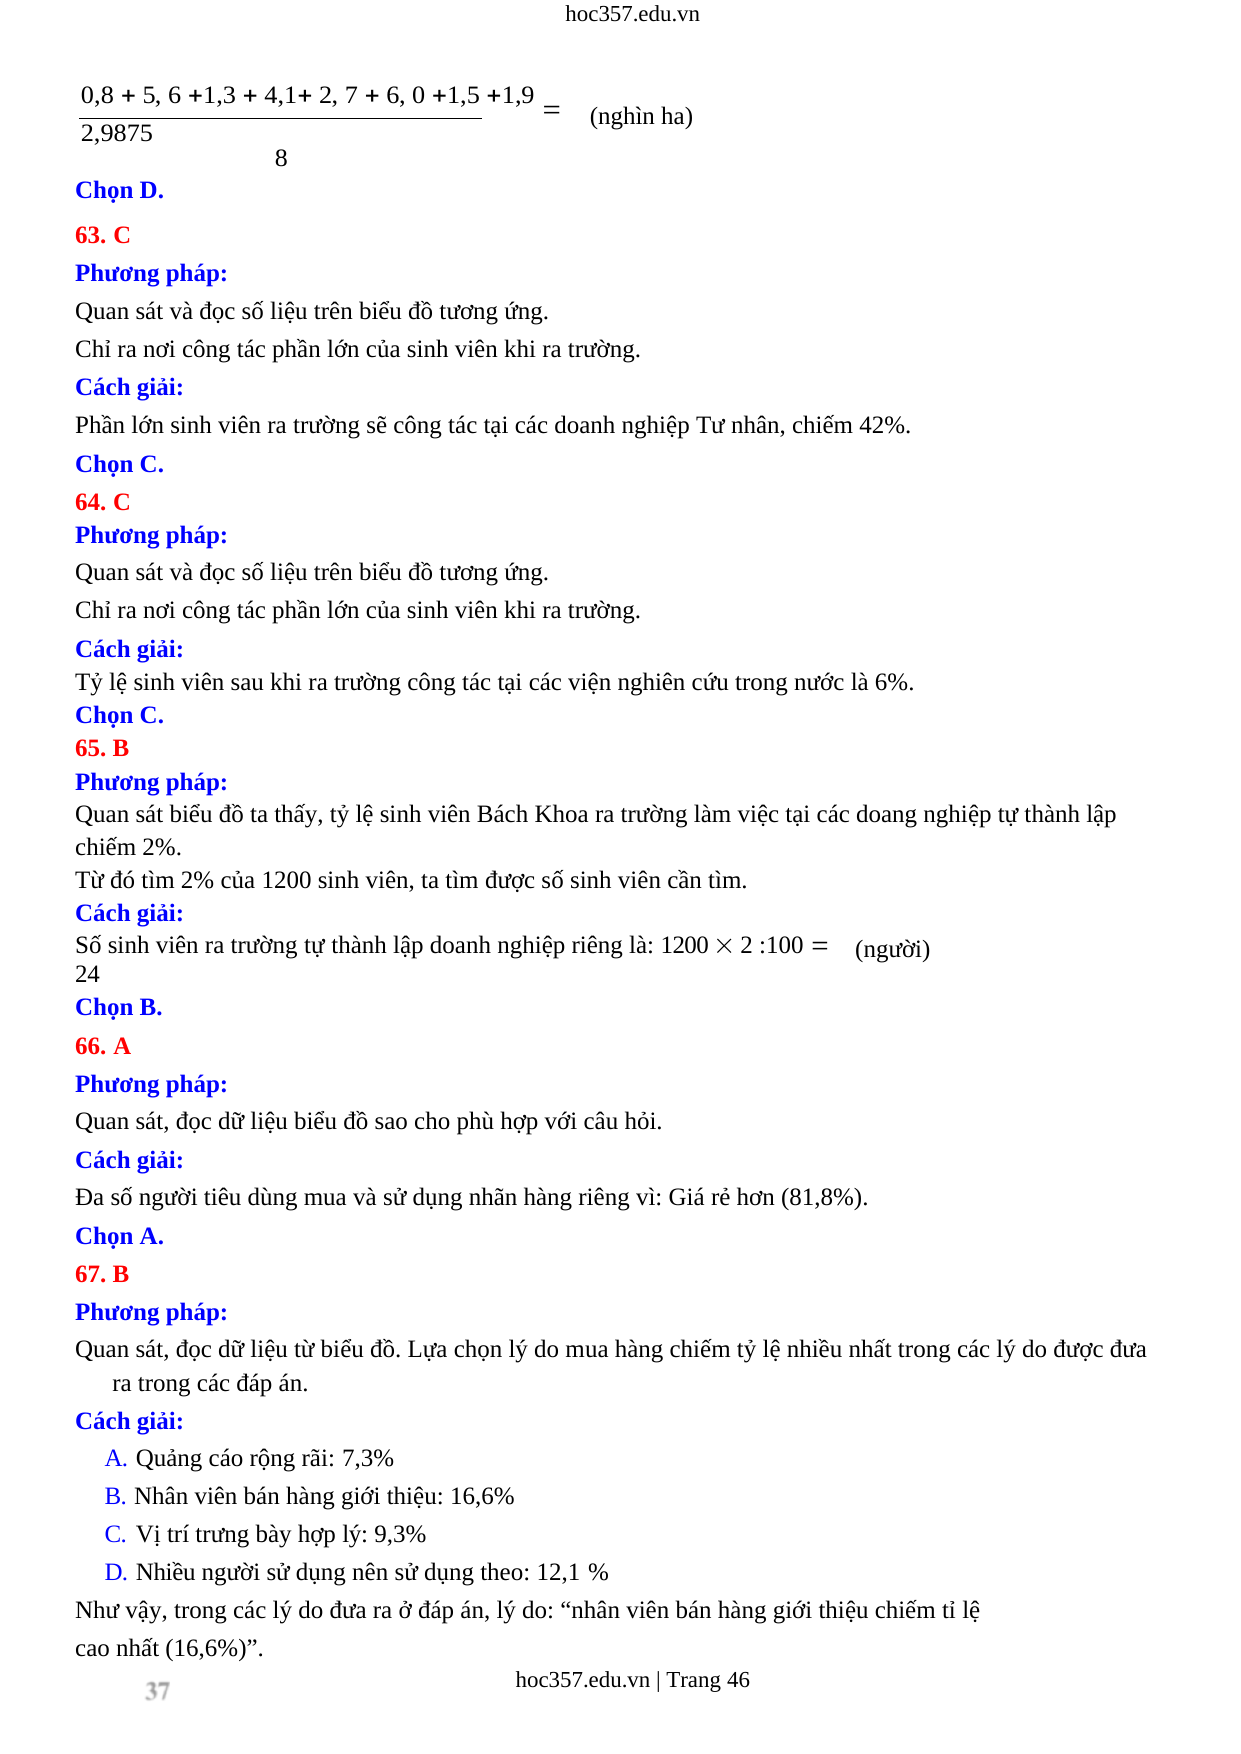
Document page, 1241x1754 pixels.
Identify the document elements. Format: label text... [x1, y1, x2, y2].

text Quan sát và đọc số liệu trên biểu đồ tương ứng. [75, 557, 1213, 586]
text Số sinh viên ra trường tự thành lập doanh nghiệp riêng là: 1200  2 :100  24 [75, 930, 844, 987]
subtitle Chọn C. [75, 449, 1213, 478]
text 0,8  5, 6 1,3  4,1 2, 7  6, 0 1,5 1,9  2,9875 [81, 74, 579, 147]
subtitle Cách giải: [75, 634, 1213, 663]
text Phương pháp: [75, 1297, 1213, 1326]
subtitle Cách giải: [75, 898, 1213, 927]
list A [75, 1031, 844, 1060]
subtitle Chọn D. [75, 175, 1213, 204]
picture [143, 1680, 171, 1702]
text Phương pháp: [75, 1069, 844, 1098]
text Như vậy, trong các lý do đưa ra ở đáp án, lý do: “nhân viên bán hàng giới thiệu chiếm tỉ lệ cao nhất (16,6%)”. [75, 1596, 1013, 1662]
subtitle Cách giải: [75, 1145, 844, 1174]
list Vị trí trưng bày hợp lý: 9,3% [104, 1519, 1213, 1548]
text Quan sát, đọc dữ liệu từ biểu đồ. Lựa chọn lý do mua hàng chiếm tỷ lệ nhiều nhất trong các lý do được đưa ra trong các đáp án. [75, 1334, 1159, 1397]
subtitle Chọn B. [75, 992, 844, 1021]
list C [75, 220, 1213, 249]
text Quan sát, đọc dữ liệu biểu đồ sao cho phù hợp với câu hỏi. [75, 1106, 844, 1135]
list C [75, 487, 1213, 516]
text Phương pháp: [75, 520, 1213, 549]
text Phương pháp: [75, 767, 1213, 795]
subtitle Chọn C. [75, 701, 1213, 729]
list B [75, 733, 1213, 762]
text Phương pháp: [75, 258, 1213, 287]
subtitle Chọn A. [75, 1221, 1213, 1250]
text Từ đó tìm 2% của 1200 sinh viên, ta tìm được số sinh viên cần tìm. [75, 865, 1213, 894]
list Nhân viên bán hàng giới thiệu: 16,6% [104, 1481, 1213, 1510]
text 8 [52, 147, 510, 171]
text Tỷ lệ sinh viên sau khi ra trường công tác tại các viện nghiên cứu trong nước là 6%. [75, 667, 1213, 695]
text Phần lớn sinh viên ra trường sẽ công tác tại các doanh nghiệp Tư nhân, chiếm 42%. [75, 410, 1213, 439]
list Nhiều người sử dụng nên sử dụng theo: 12,1 % [104, 1557, 1213, 1586]
list B [75, 1259, 1213, 1288]
subtitle Cách giải: [75, 372, 1213, 401]
text Quan sát và đọc số liệu trên biểu đồ tương ứng. [75, 296, 1213, 325]
text (nghìn ha) [589, 101, 1213, 130]
text Chỉ ra nơi công tác phần lớn của sinh viên khi ra trường. [75, 334, 1213, 363]
text Quan sát biểu đồ ta thấy, tỷ lệ sinh viên Bách Khoa ra trường làm việc tại các doang nghiệp tự thành lập chiếm 2%. [75, 799, 1159, 861]
subtitle Cách giải: [75, 1406, 1213, 1435]
text (người) [855, 934, 1213, 963]
text Chỉ ra nơi công tác phần lớn của sinh viên khi ra trường. [75, 596, 1213, 624]
list Quảng cáo rộng rãi: 7,3% [104, 1443, 1213, 1472]
text Đa số người tiêu dùng mua và sử dụng nhãn hàng riêng vì: Giá rẻ hơn (81,8%). [75, 1182, 1213, 1211]
